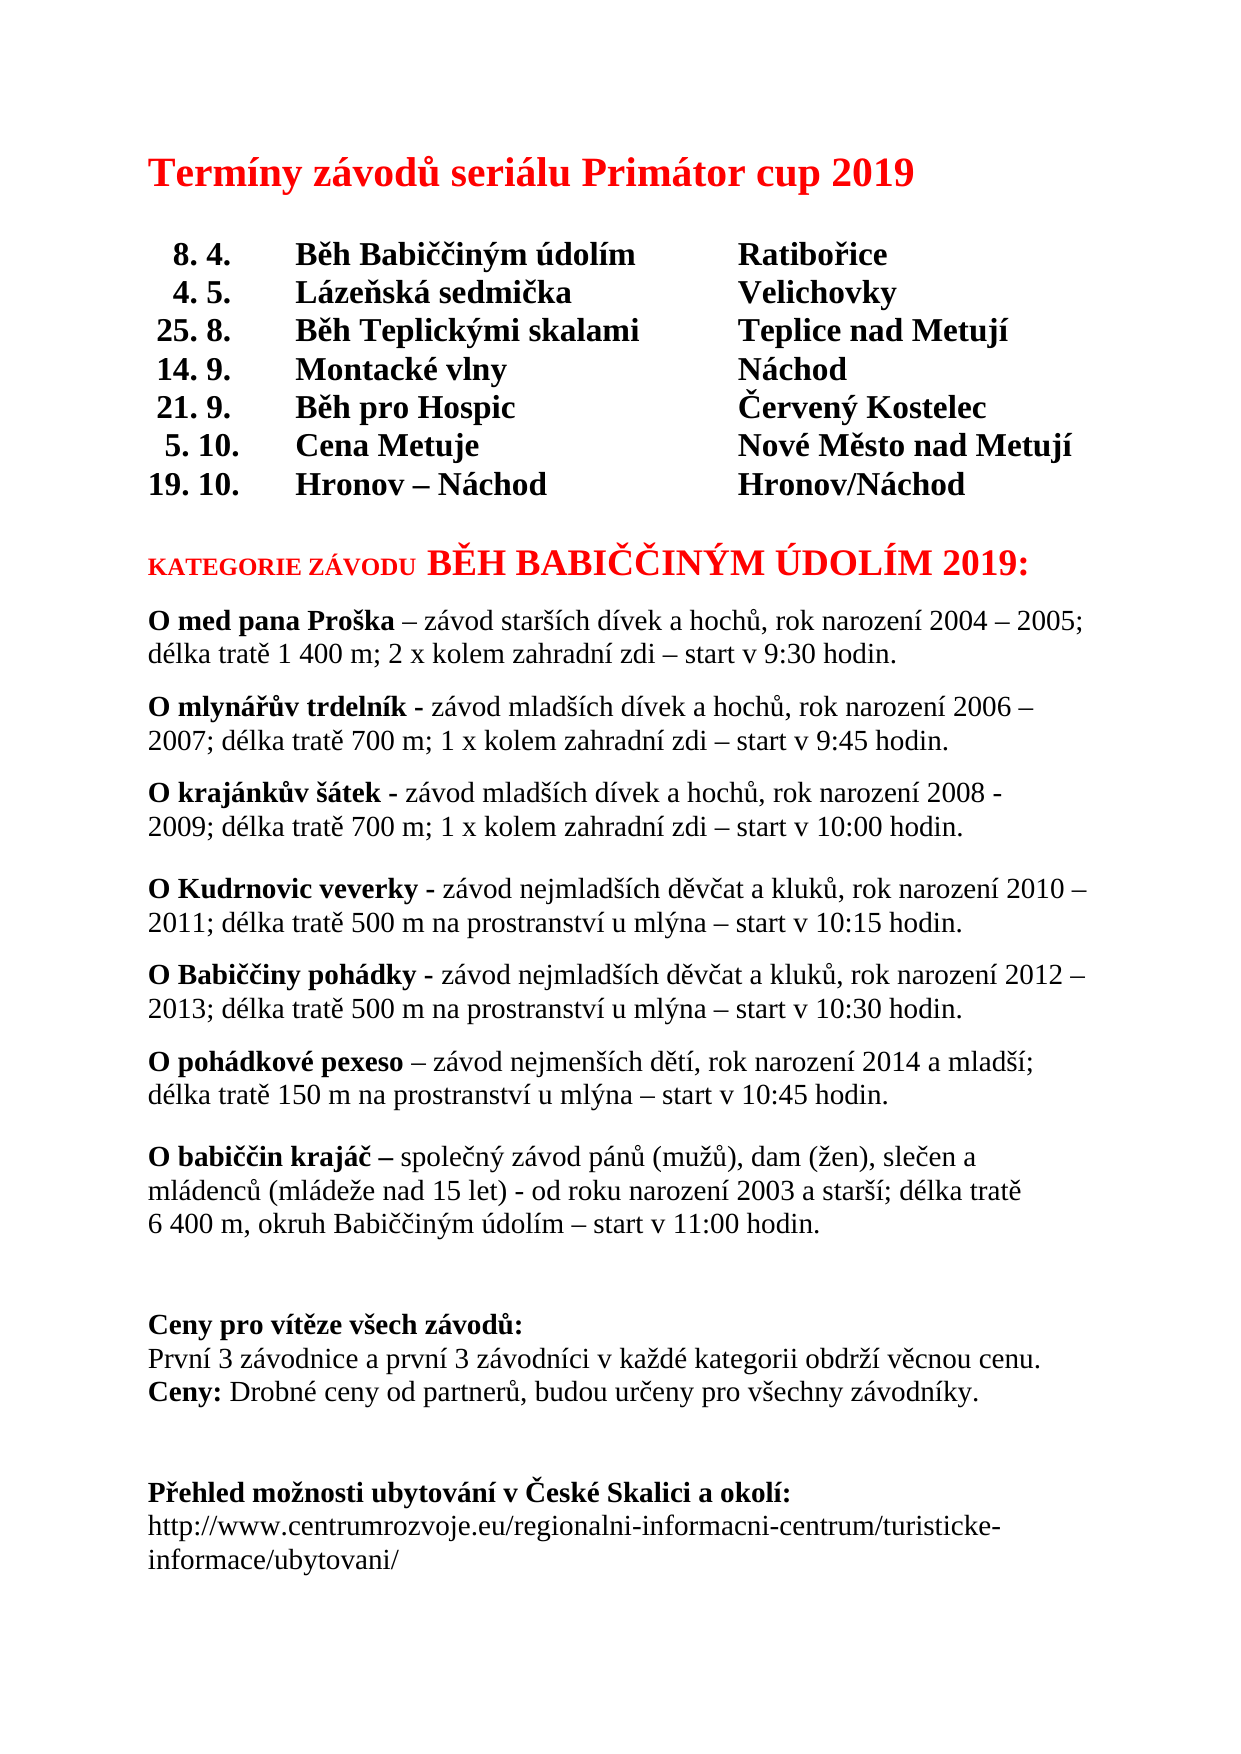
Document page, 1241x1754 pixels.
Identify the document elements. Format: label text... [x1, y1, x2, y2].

text 21. 9. Běh pro Hospic Červený Kostelec [148, 387, 1093, 426]
text 2009; délka tratě 700 m; 1 x kolem zahradní zdi – start v 10:00 hodin. [148, 809, 1093, 842]
text O Babiččiny pohádky - závod nejmladších děvčat a kluků, rok narození 2012 – 2013; délka tratě 500 m na prostranství u mlýna – start v 10:30 hodin. [148, 957, 1093, 1024]
text O krajánkův šátek - závod mladších dívek a hochů, rok narození 2008 - [148, 775, 1093, 809]
text O mlynářův trdelník - závod mladších dívek a hochů, rok narození 2006 – 2007; délka tratě 700 m; 1 x kolem zahradní zdi – start v 9:45 hodin. [148, 689, 1093, 756]
text 5. 10. Cena Metuje Nové Město nad Metují [148, 426, 1093, 464]
text Ceny: Drobné ceny od partnerů, budou určeny pro všechny závodníky. [148, 1374, 1093, 1408]
text První 3 závodnice a první 3 závodníci v každé kategorii obdrží věcnou cenu. [148, 1341, 1093, 1374]
text O pohádkové pexeso – závod nejmenších dětí, rok narození 2014 a mladší; délka tratě 150 m na prostranství u mlýna – start v 10:45 hodin. [148, 1044, 1093, 1111]
text 14. 9. Montacké vlny Náchod [148, 349, 1093, 387]
text 4. 5. Lázeňská sedmička Velichovky [148, 272, 1093, 311]
text O babiččin krajáč – společný závod pánů (mužů), dam (žen), slečen a mládenců (mládeže nad 15 let) - od roku narození 2003 a starší; délka tratě 6 400 m, okruh Babiččiným údolím – start v 11:00 hodin. [148, 1139, 1093, 1240]
text 19. 10. Hronov – Náchod Hronov/Náchod [148, 464, 1093, 502]
text 25. 8. Běh Teplickými skalami Teplice nad Metují [148, 311, 1093, 349]
text O med pana Proška – závod starších dívek a hochů, rok narození 2004 – 2005; délka tratě 1 400 m; 2 x kolem zahradní zdi – start v 9:30 hodin. [148, 603, 1093, 670]
text KATEGORIE ZÁVODU BĚH BABIČČINÝM ÚDOLÍM 2019: [148, 541, 1093, 584]
text Ceny pro vítěze všech závodů: [148, 1307, 1093, 1341]
text 8. 4. Běh Babiččiným údolím Ratibořice [148, 234, 1093, 272]
text Termíny závodů seriálu Primátor cup 2019 [148, 148, 1093, 196]
text Přehled možnosti ubytování v České Skalici a okolí: http://www.centrumrozvoje.eu/regionalni-informacni-centrum/turisticke-informace/ubytovani/ [148, 1475, 1093, 1576]
text O Kudrnovic veverky - závod nejmladších děvčat a kluků, rok narození 2010 – 2011; délka tratě 500 m na prostranství u mlýna – start v 10:15 hodin. [148, 871, 1093, 938]
